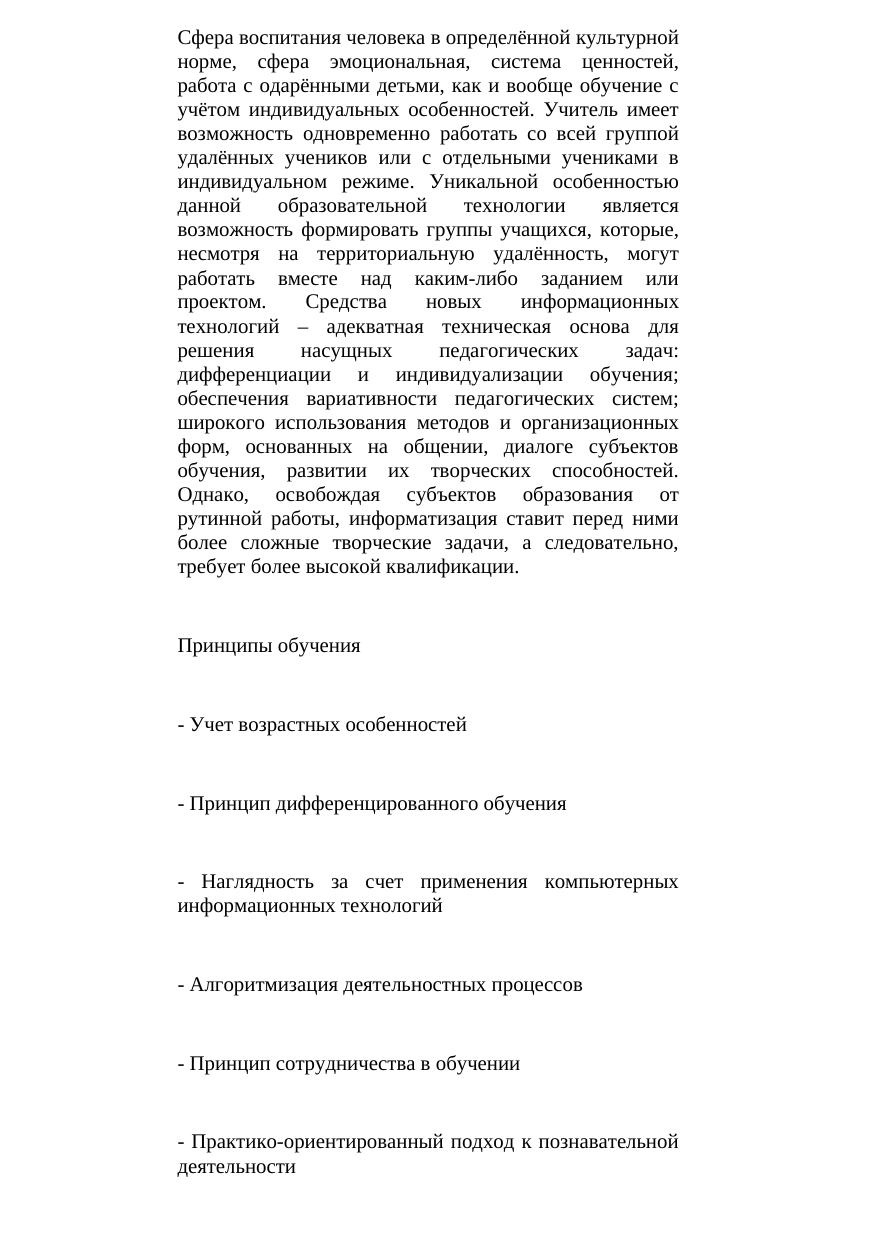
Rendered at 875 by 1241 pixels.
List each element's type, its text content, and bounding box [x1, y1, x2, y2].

text Принципы обучения [177, 633, 679, 657]
text - Принцип дифференцированного обучения [177, 790, 679, 814]
text Сфера воспитания человека в определённой культурной норме, сфера эмоциональная, система ценностей, работа с одарёнными детьми, как и вообще обучение с учётом индивидуальных особенностей. Учитель имеет возможность одновременно работать со всей группой удалённых учеников или с отдельными учениками в индивидуальном режиме. Уникальной особенностью данной образовательной технологии является возможность формировать группы учащихся, которые, несмотря на территориальную удалённость, могут работать вместе над каким-либо заданием или проектом. Средства новых информационных технологий – адекватная техническая основа для решения насущных педагогических задач: дифференциации и индивидуализации обучения; обеспечения вариативности педагогических систем; широкого использования методов и организационных форм, основанных на общении, диалоге субъектов обучения, развитии их творческих способностей. Однако, освобождая субъектов образования от рутинной работы, информатизация ставит перед ними более сложные творческие задачи, а следовательно, требует более высокой квалификации. [177, 25, 679, 578]
text - Наглядность за счет применения компьютерных информационных технологий [177, 869, 679, 917]
text - Практико-ориентированный подход к познавательной деятельности [177, 1129, 679, 1178]
text - Алгоритмизация деятельностных процессов [177, 972, 679, 996]
text - Учет возрастных особенностей [177, 712, 679, 736]
text - Принцип сотрудничества в обучении [177, 1051, 679, 1075]
